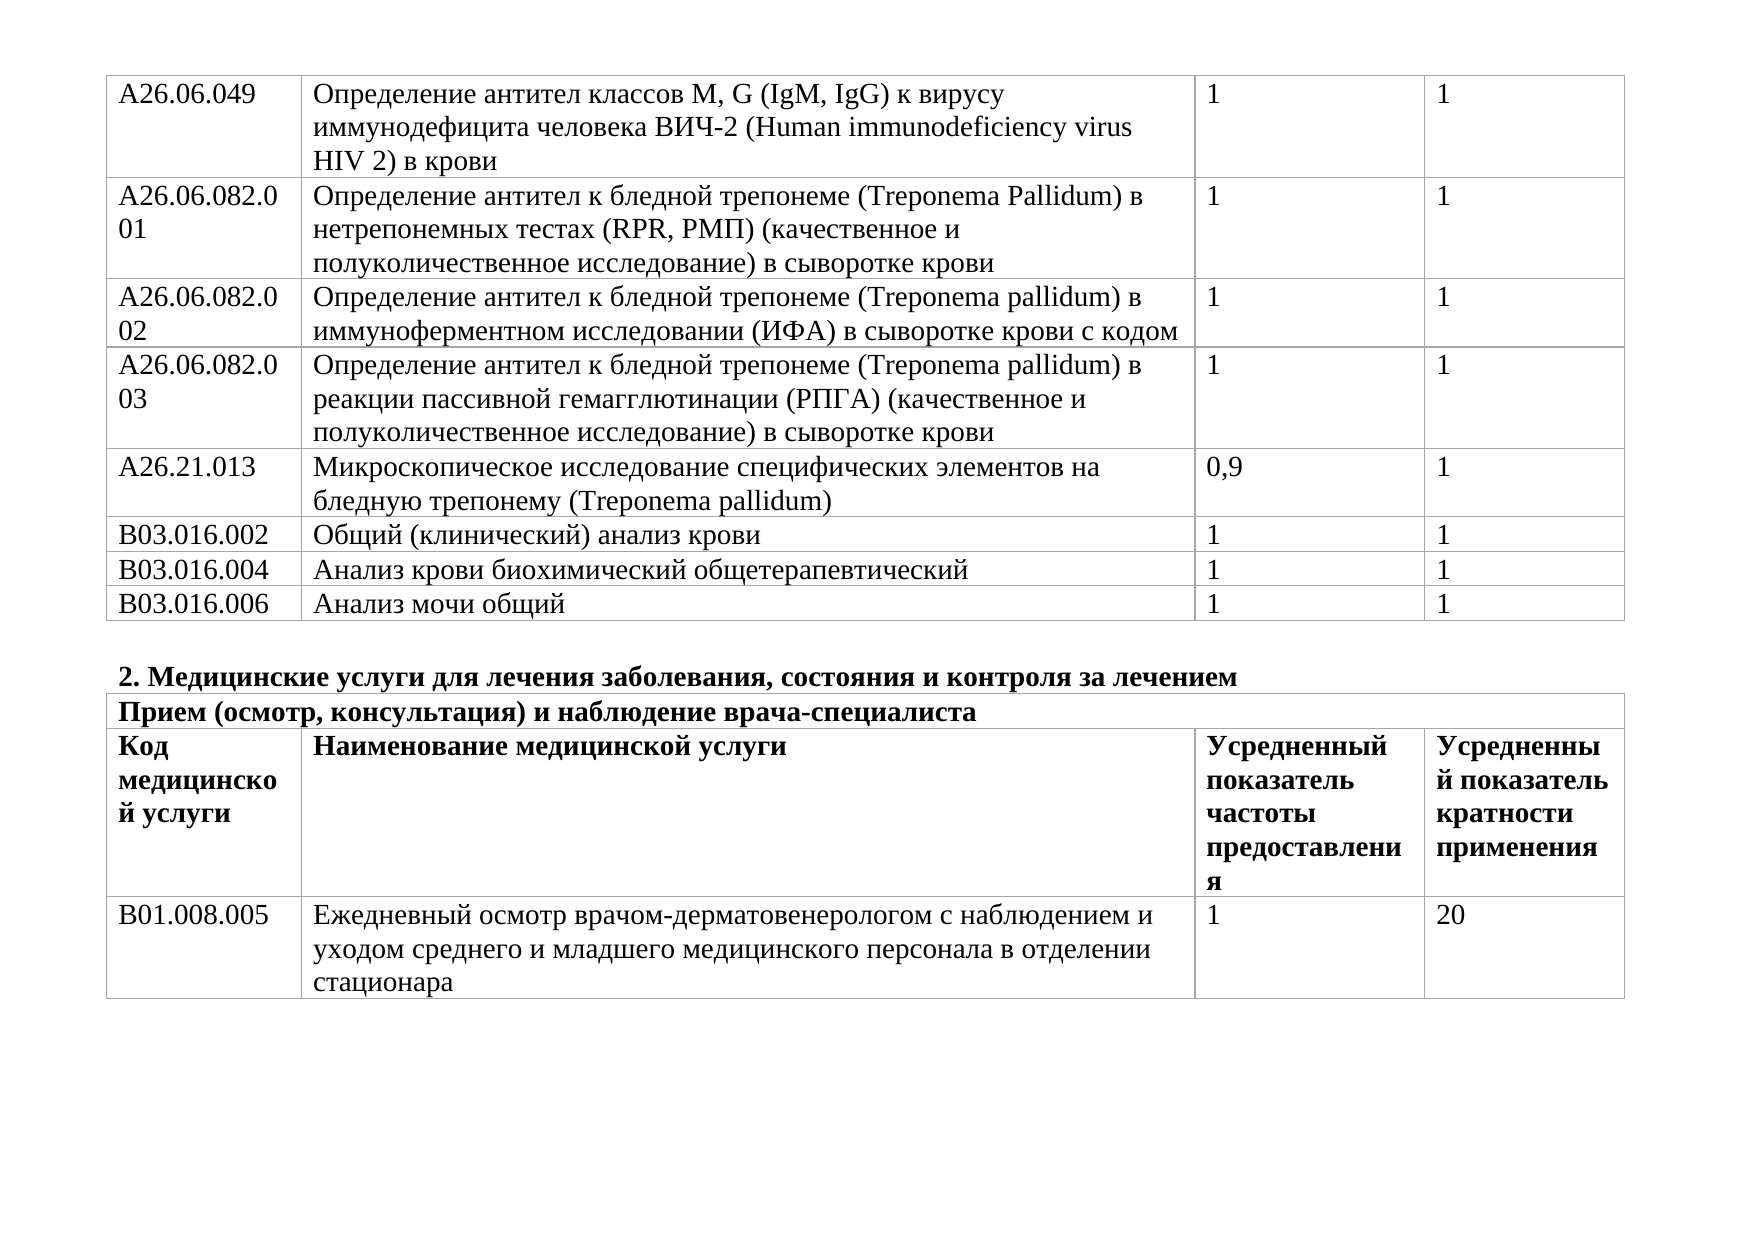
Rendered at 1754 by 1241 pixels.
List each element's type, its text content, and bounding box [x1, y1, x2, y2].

table_cell 1 [1196, 76, 1424, 177]
table_cell Анализ крови биохимический общетерапевтический [302, 552, 1194, 585]
table_cell 1 [1425, 586, 1624, 620]
table_cell 20 [1425, 897, 1624, 998]
table_cell Определение антител к бледной трепонеме (Treponema pallidum) в иммуноферментном исследовании (ИФА) в сыворотке крови с кодом [302, 279, 1194, 346]
table_cell 0,9 [1196, 449, 1424, 516]
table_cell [1425, 729, 1624, 896]
table_cell 1 [1425, 517, 1624, 551]
table_cell A26.06.082.003 [107, 348, 301, 448]
table_cell B03.016.006 [107, 586, 301, 620]
table_cell 1 [1425, 552, 1624, 585]
table_header Прием (осмотр, консультация) и наблюдение врача-специалиста [107, 694, 1624, 727]
table_cell A26.06.082.002 [107, 279, 301, 346]
table_cell Определение антител к бледной трепонеме (Treponema Pallidum) в нетрепонемных тестах (RPR, РМП) (качественное и полуколичественное исследование) в сыворотке крови [302, 178, 1194, 278]
table_cell A26.06.049 [107, 76, 301, 177]
table_cell 1 [1196, 552, 1424, 585]
table_cell 1 [1425, 449, 1624, 516]
table_cell B03.016.004 [107, 552, 301, 585]
table_cell 1 [1196, 178, 1424, 278]
table_cell 1 [1196, 897, 1424, 998]
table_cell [1196, 729, 1424, 896]
table_cell Код медицинской услуги [107, 729, 301, 896]
table_cell Анализ мочи общий [302, 586, 1194, 620]
table_cell A26.06.082.001 [107, 178, 301, 278]
table_cell 1 [1425, 178, 1624, 278]
table_cell Микроскопическое исследование специфических элементов на бледную трепонему (Treponema pallidum) [302, 449, 1194, 516]
table_cell 1 [1196, 586, 1424, 620]
table_cell Определение антител классов M, G (IgM, IgG) к вирусу иммунодефицита человека ВИЧ-2 (Human immunodeficiency virus HIV 2) в крови [302, 76, 1194, 177]
table_cell A26.21.013 [107, 449, 301, 516]
table_cell B03.016.002 [107, 517, 301, 551]
table_cell Ежедневный осмотр врачом-дерматовенерологом с наблюдением и уходом среднего и младшего медицинского персонала в отделении стационара [302, 897, 1194, 998]
table_cell 1 [1196, 279, 1424, 346]
table_cell Определение антител к бледной трепонеме (Treponema pallidum) в реакции пассивной гемагглютинации (РПГА) (качественное и полуколичественное исследование) в сыворотке крови [302, 348, 1194, 448]
text 2. Медицинские услуги для лечения заболевания, состояния и контроля за лечением [118, 659, 1636, 693]
table_cell 1 [1196, 517, 1424, 551]
table_cell B01.008.005 [107, 897, 301, 998]
table_cell Наименование медицинской услуги [302, 729, 1194, 896]
table_cell 1 [1425, 76, 1624, 177]
table_cell 1 [1196, 348, 1424, 448]
table_cell 1 [1425, 279, 1624, 346]
table_cell Общий (клинический) анализ крови [302, 517, 1194, 551]
table_cell 1 [1425, 348, 1624, 448]
